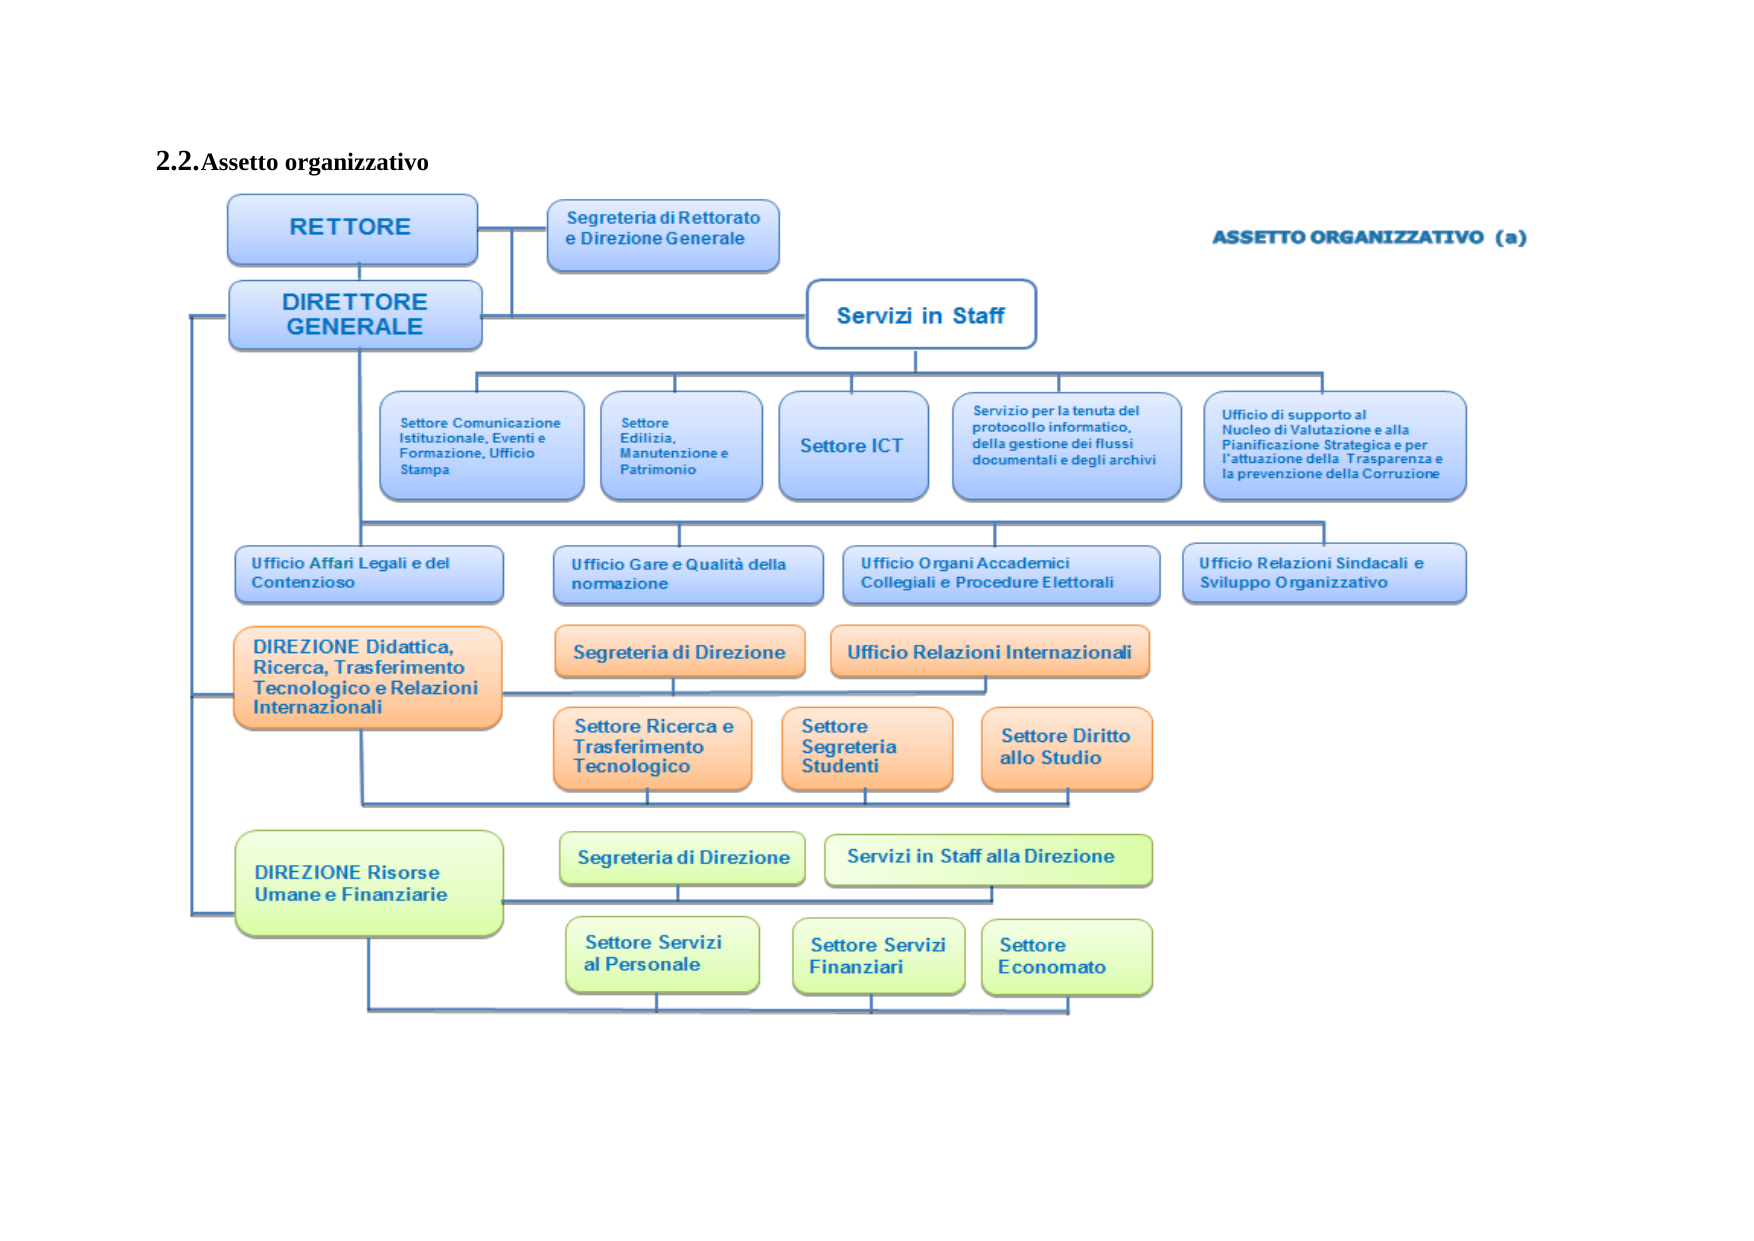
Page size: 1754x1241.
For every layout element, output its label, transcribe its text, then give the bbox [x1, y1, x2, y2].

subtitle Assetto organizzativo [156, 143, 1606, 177]
picture [183, 187, 1542, 1031]
